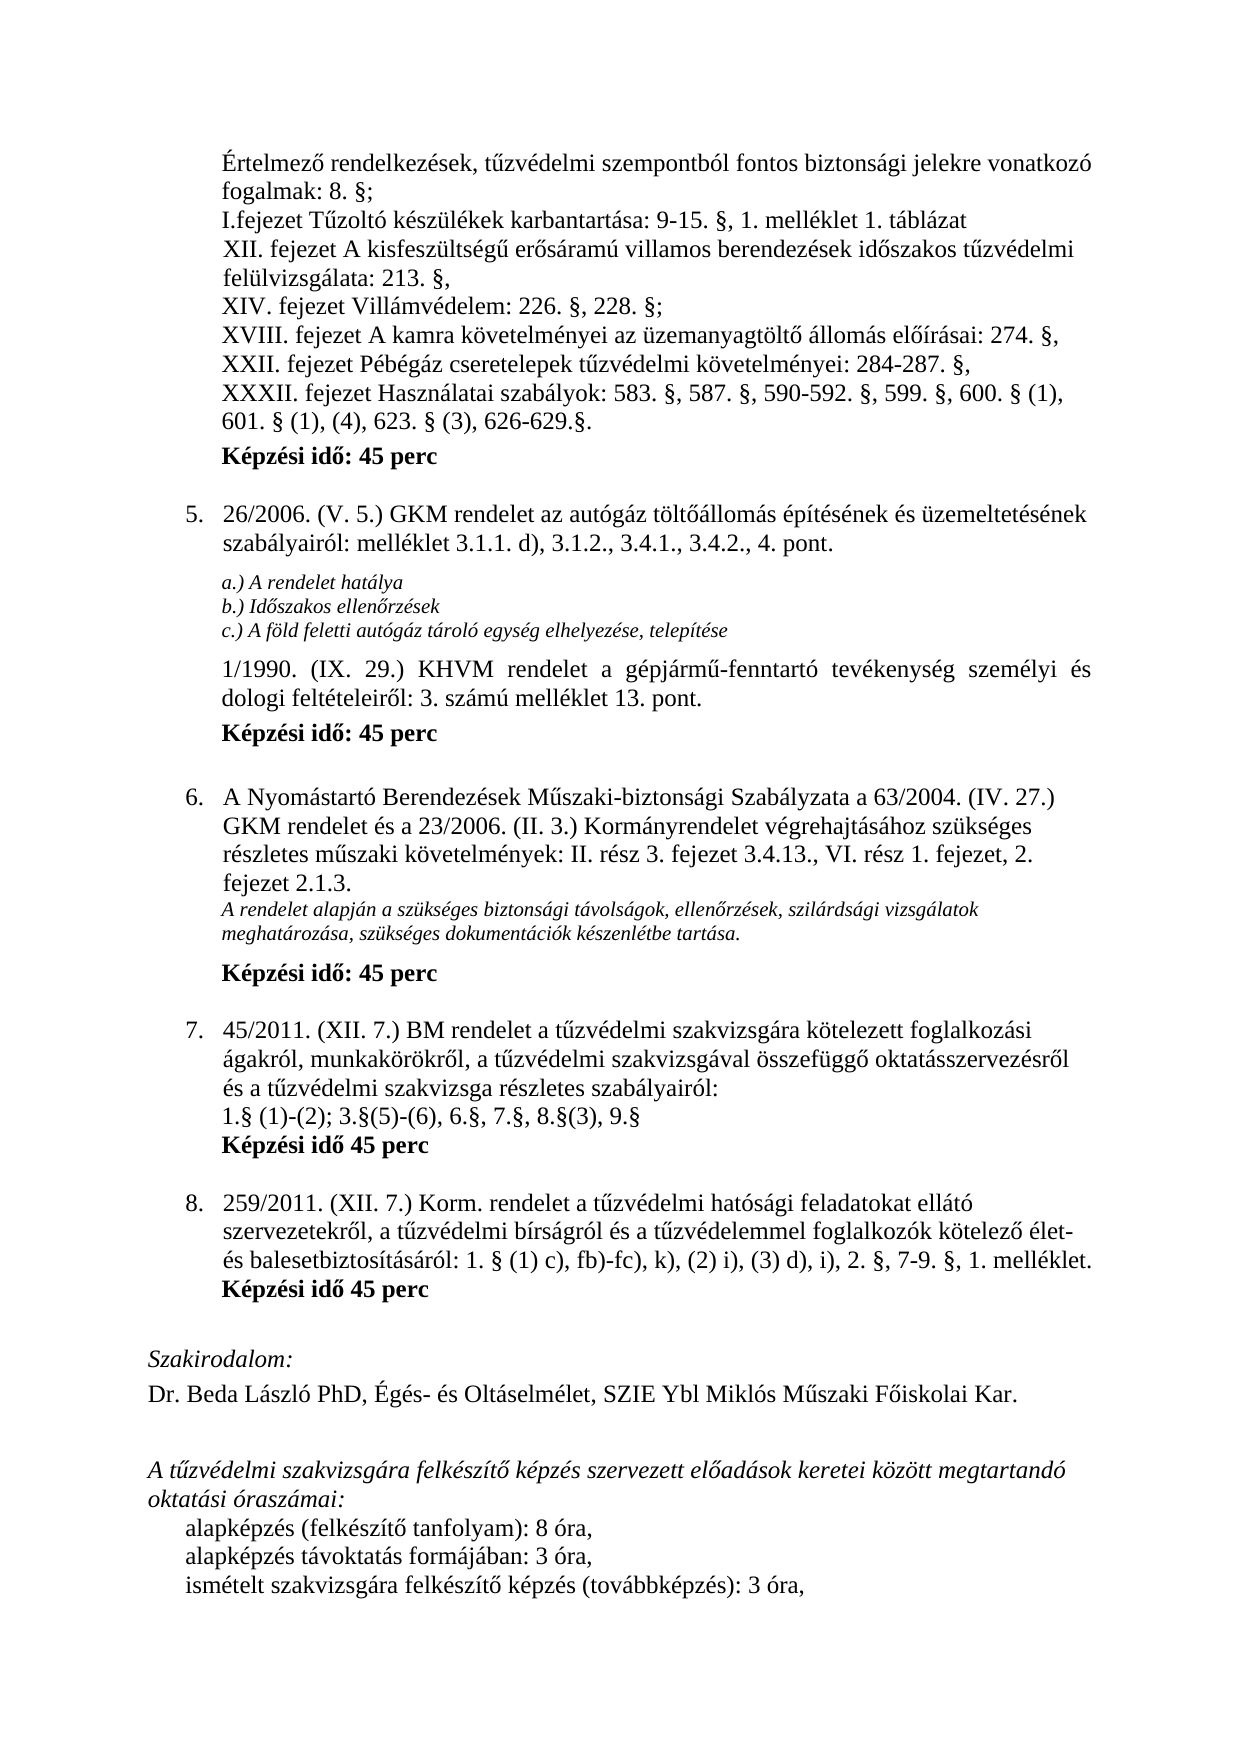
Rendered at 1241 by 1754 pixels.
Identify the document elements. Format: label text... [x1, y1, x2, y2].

list 45/2011. (XII. 7.) BM rendelet a tűzvédelmi szakvizsgára kötelezett foglalkozási ágakról, munkakörökről, a tűzvédelmi szakvizsgával összefüggő oktatásszervezésről és a tűzvédelmi szakvizsga részletes szabályairól: [185, 1015, 1093, 1101]
text XXXII. fejezet Használatai szabályok: 583. §, 587. §, 590-592. §, 599. §, 600. § (1), 601. § (1), (4), 623. § (3), 626-629.§. [221, 378, 1093, 435]
text c.) A föld feletti autógáz tároló egység elhelyezése, telepítése [221, 618, 1093, 642]
text Képzési idő 45 perc [221, 1130, 1093, 1159]
list A Nyomástartó Berendezések Műszaki-biztonsági Szabályzata a 63/2004. (IV. 27.) GKM rendelet és a 23/2006. (II. 3.) Kormányrendelet végrehajtásához szükséges részletes műszaki követelmények: II. rész 3. fejezet 3.4.13., VI. rész 1. fejezet, 2. fejezet 2.1.3. [185, 782, 1093, 897]
text a.) A rendelet hatálya [221, 556, 1093, 594]
list 26/2006. (V. 5.) GKM rendelet az autógáz töltőállomás építésének és üzemeltetésének szabályairól: melléklet 3.1.1. d), 3.1.2., 3.4.1., 3.4.2., 4. pont. [185, 499, 1093, 556]
text Képzési idő 45 perc [185, 1274, 1093, 1303]
text Képzési idő: 45 perc [221, 441, 1093, 470]
text Dr. Beda László PhD, Égés- és Oltáselmélet, SZIE Ybl Miklós Műszaki Főiskolai Kar. [148, 1379, 1093, 1408]
text XXII. fejezet Pébégáz cseretelepek tűzvédelmi követelményei: 284-287. §, [221, 349, 1093, 378]
text Képzési idő: 45 perc [221, 958, 1093, 986]
text I.fejezet Tűzoltó készülékek karbantartása: 9-15. §, 1. melléklet 1. táblázat [190, 205, 1093, 234]
text XVIII. fejezet A kamra követelményei az üzemanyagtöltő állomás előírásai: 274. §, [221, 320, 1093, 349]
text XIV. fejezet Villámvédelem: 226. §, 228. §; [190, 291, 1093, 320]
text A tűzvédelmi szakvizsgára felkészítő képzés szervezett előadások keretei között megtartandó oktatási óraszámai: [148, 1455, 1093, 1513]
list 259/2011. (XII. 7.) Korm. rendelet a tűzvédelmi hatósági feladatokat ellátó szervezetekről, a tűzvédelmi bírságról és a tűzvédelemmel foglalkozók kötelező élet- és balesetbiztosításáról: 1. § (1) c), fb)-fc), k), (2) i), (3) d), i), 2. §, 7-9. §, 1. melléklet. [185, 1188, 1093, 1274]
text ismételt szakvizsgára felkészítő képzés (továbbképzés): 3 óra, [148, 1570, 1093, 1599]
text Értelmező rendelkezések, tűzvédelmi szempontból fontos biztonsági jelekre vonatkozó fogalmak: 8. §; [221, 148, 1093, 205]
text 1.§ (1)-(2); 3.§(5)-(6), 6.§, 7.§, 8.§(3), 9.§ [221, 1101, 1093, 1130]
text Képzési idő: 45 perc [221, 718, 1093, 747]
text 1/1990. (IX. 29.) KHVM rendelet a gépjármű-fenntartó tevékenység személyi és dologi feltételeiről: 3. számú melléklet 13. pont. [221, 654, 1093, 712]
text A rendelet alapján a szükséges biztonsági távolságok, ellenőrzések, szilárdsági vizsgálatok meghatározása, szükséges dokumentációk készenlétbe tartása. [221, 897, 1093, 945]
text alapképzés távoktatás formájában: 3 óra, [148, 1541, 1093, 1570]
text b.) Időszakos ellenőrzések [221, 594, 1093, 618]
text XII. fejezet A kisfeszültségű erősáramú villamos berendezések időszakos tűzvédelmi felülvizsgálata: 213. §, [223, 234, 1093, 291]
text alapképzés (felkészítő tanfolyam): 8 óra, [148, 1513, 1093, 1541]
text Szakirodalom: [148, 1344, 1093, 1373]
